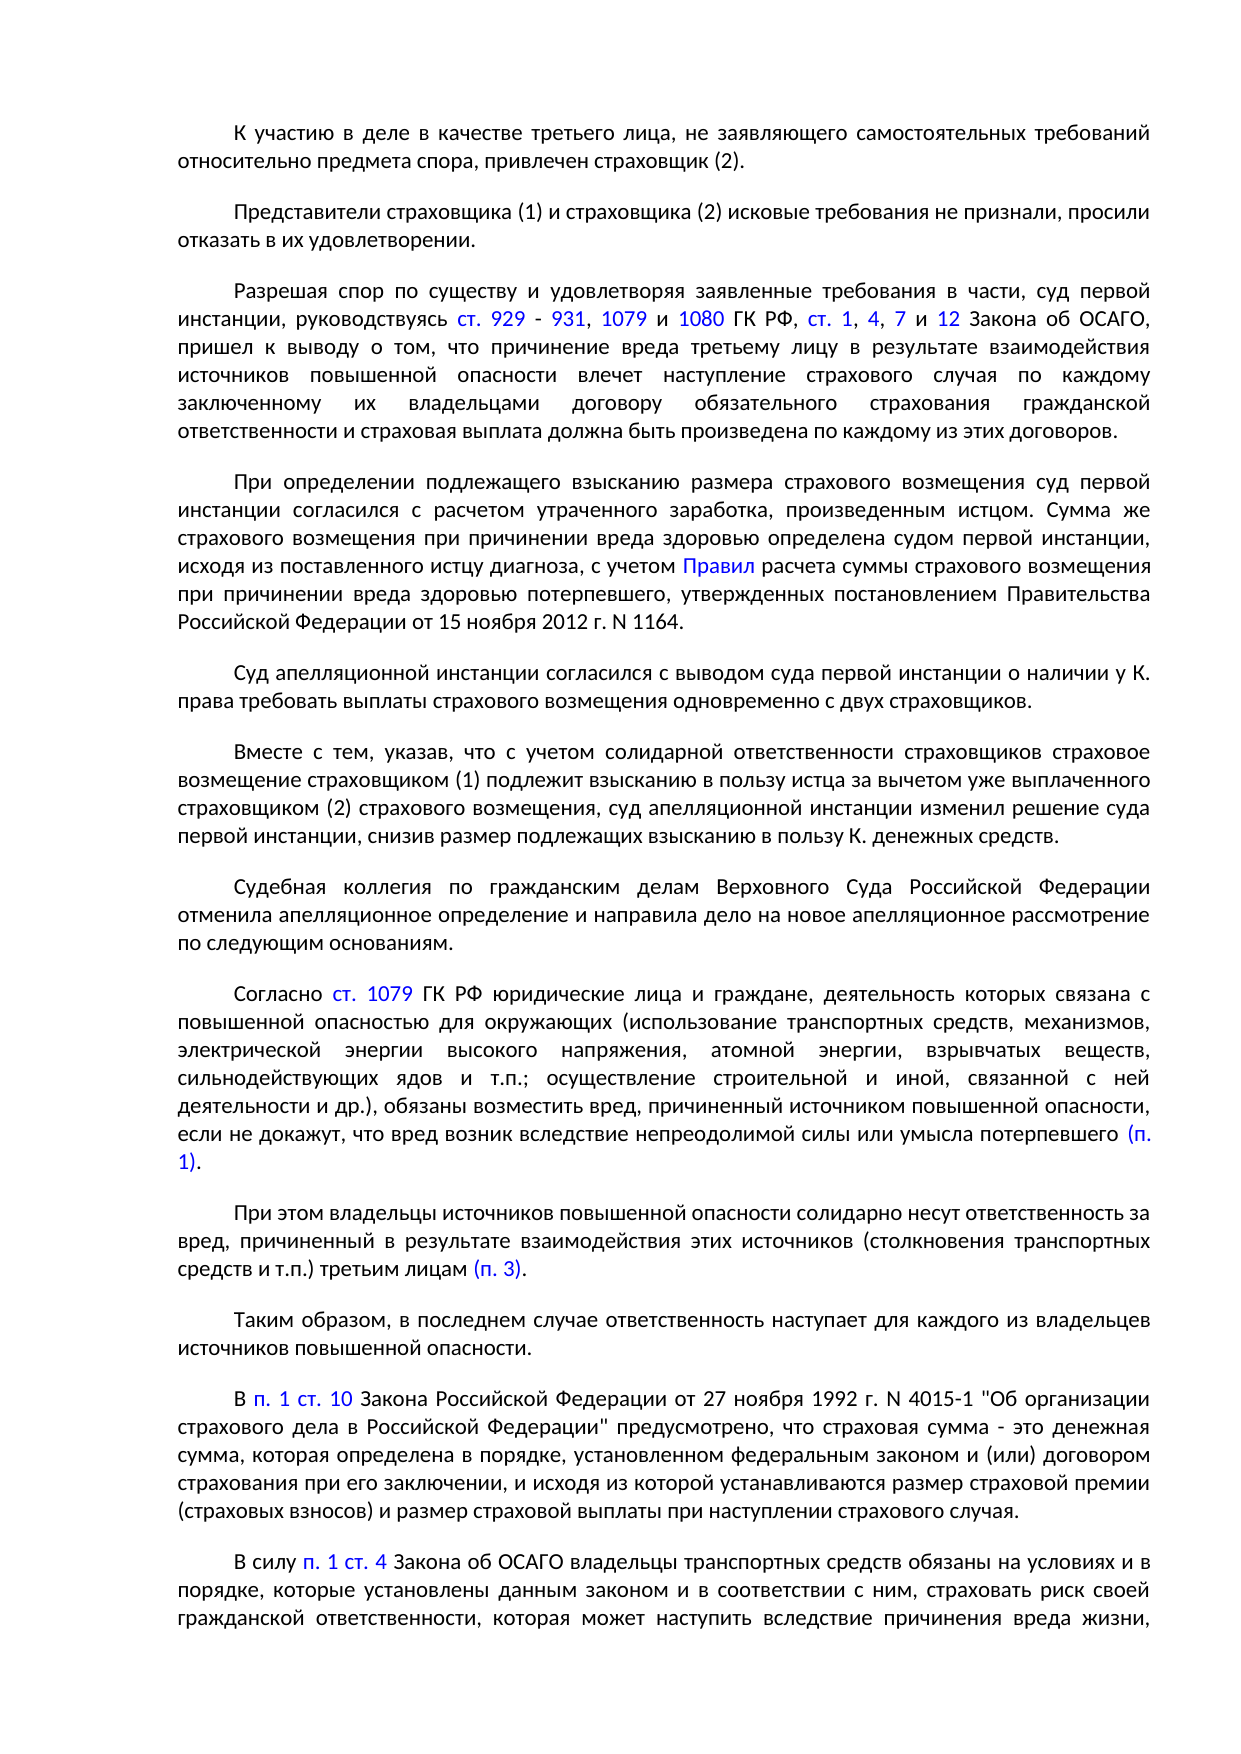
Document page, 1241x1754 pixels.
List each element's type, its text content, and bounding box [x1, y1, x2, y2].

text При определении подлежащего взысканию размера страхового возмещения суд первой инстанции согласился с расчетом утраченного заработка, произведенным истцом. Сумма же страхового возмещения при причинении вреда здоровью определена судом первой инстанции, исходя из поставленного истцу диагноза, с учетом Правил расчета суммы страхового возмещения при причинении вреда здоровью потерпевшего, утвержденных постановлением Правительства Российской Федерации от 15 ноября 2012 г. N 1164. [177, 467, 1152, 635]
text При этом владельцы источников повышенной опасности солидарно несут ответственность за вред, причиненный в результате взаимодействия этих источников (столкновения транспортных средств и т.п.) третьим лицам (п. 3). [177, 1198, 1152, 1282]
text Согласно ст. 1079 ГК РФ юридические лица и граждане, деятельность которых связана с повышенной опасностью для окружающих (использование транспортных средств, механизмов, электрической энергии высокого напряжения, атомной энергии, взрывчатых веществ, сильнодействующих ядов и т.п.; осуществление строительной и иной, связанной с ней деятельности и др.), обязаны возместить вред, причиненный источником повышенной опасности, если не докажут, что вред возник вследствие непреодолимой силы или умысла потерпевшего (п. 1). [177, 979, 1152, 1175]
text Таким образом, в последнем случае ответственность наступает для каждого из владельцев источников повышенной опасности. [177, 1305, 1152, 1361]
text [177, 1547, 1152, 1631]
text В п. 1 ст. 10 Закона Российской Федерации от 27 ноября 1992 г. N 4015-1 "Об организации страхового дела в Российской Федерации" предусмотрено, что страховая сумма - это денежная сумма, которая определена в порядке, установленном федеральным законом и (или) договором страхования при его заключении, и исходя из которой устанавливаются размер страховой премии (страховых взносов) и размер страховой выплаты при наступлении страхового случая. [177, 1384, 1152, 1524]
text Представители страховщика (1) и страховщика (2) исковые требования не признали, просили отказать в их удовлетворении. [177, 197, 1152, 253]
text Судебная коллегия по гражданским делам Верховного Суда Российской Федерации отменила апелляционное определение и направила дело на новое апелляционное рассмотрение по следующим основаниям. [177, 872, 1152, 956]
text Разрешая спор по существу и удовлетворяя заявленные требования в части, суд первой инстанции, руководствуясь ст. 929 - 931, 1079 и 1080 ГК РФ, ст. 1, 4, 7 и 12 Закона об ОСАГО, пришел к выводу о том, что причинение вреда третьему лицу в результате взаимодействия источников повышенной опасности влечет наступление страхового случая по каждому заключенному их владельцами договору обязательного страхования гражданской ответственности и страховая выплата должна быть произведена по каждому из этих договоров. [177, 276, 1152, 444]
text К участию в деле в качестве третьего лица, не заявляющего самостоятельных требований относительно предмета спора, привлечен страховщик (2). [177, 118, 1152, 174]
text Вместе с тем, указав, что с учетом солидарной ответственности страховщиков страховое возмещение страховщиком (1) подлежит взысканию в пользу истца за вычетом уже выплаченного страховщиком (2) страхового возмещения, суд апелляционной инстанции изменил решение суда первой инстанции, снизив размер подлежащих взысканию в пользу К. денежных средств. [177, 737, 1152, 849]
text Суд апелляционной инстанции согласился с выводом суда первой инстанции о наличии у К. права требовать выплаты страхового возмещения одновременно с двух страховщиков. [177, 658, 1152, 714]
